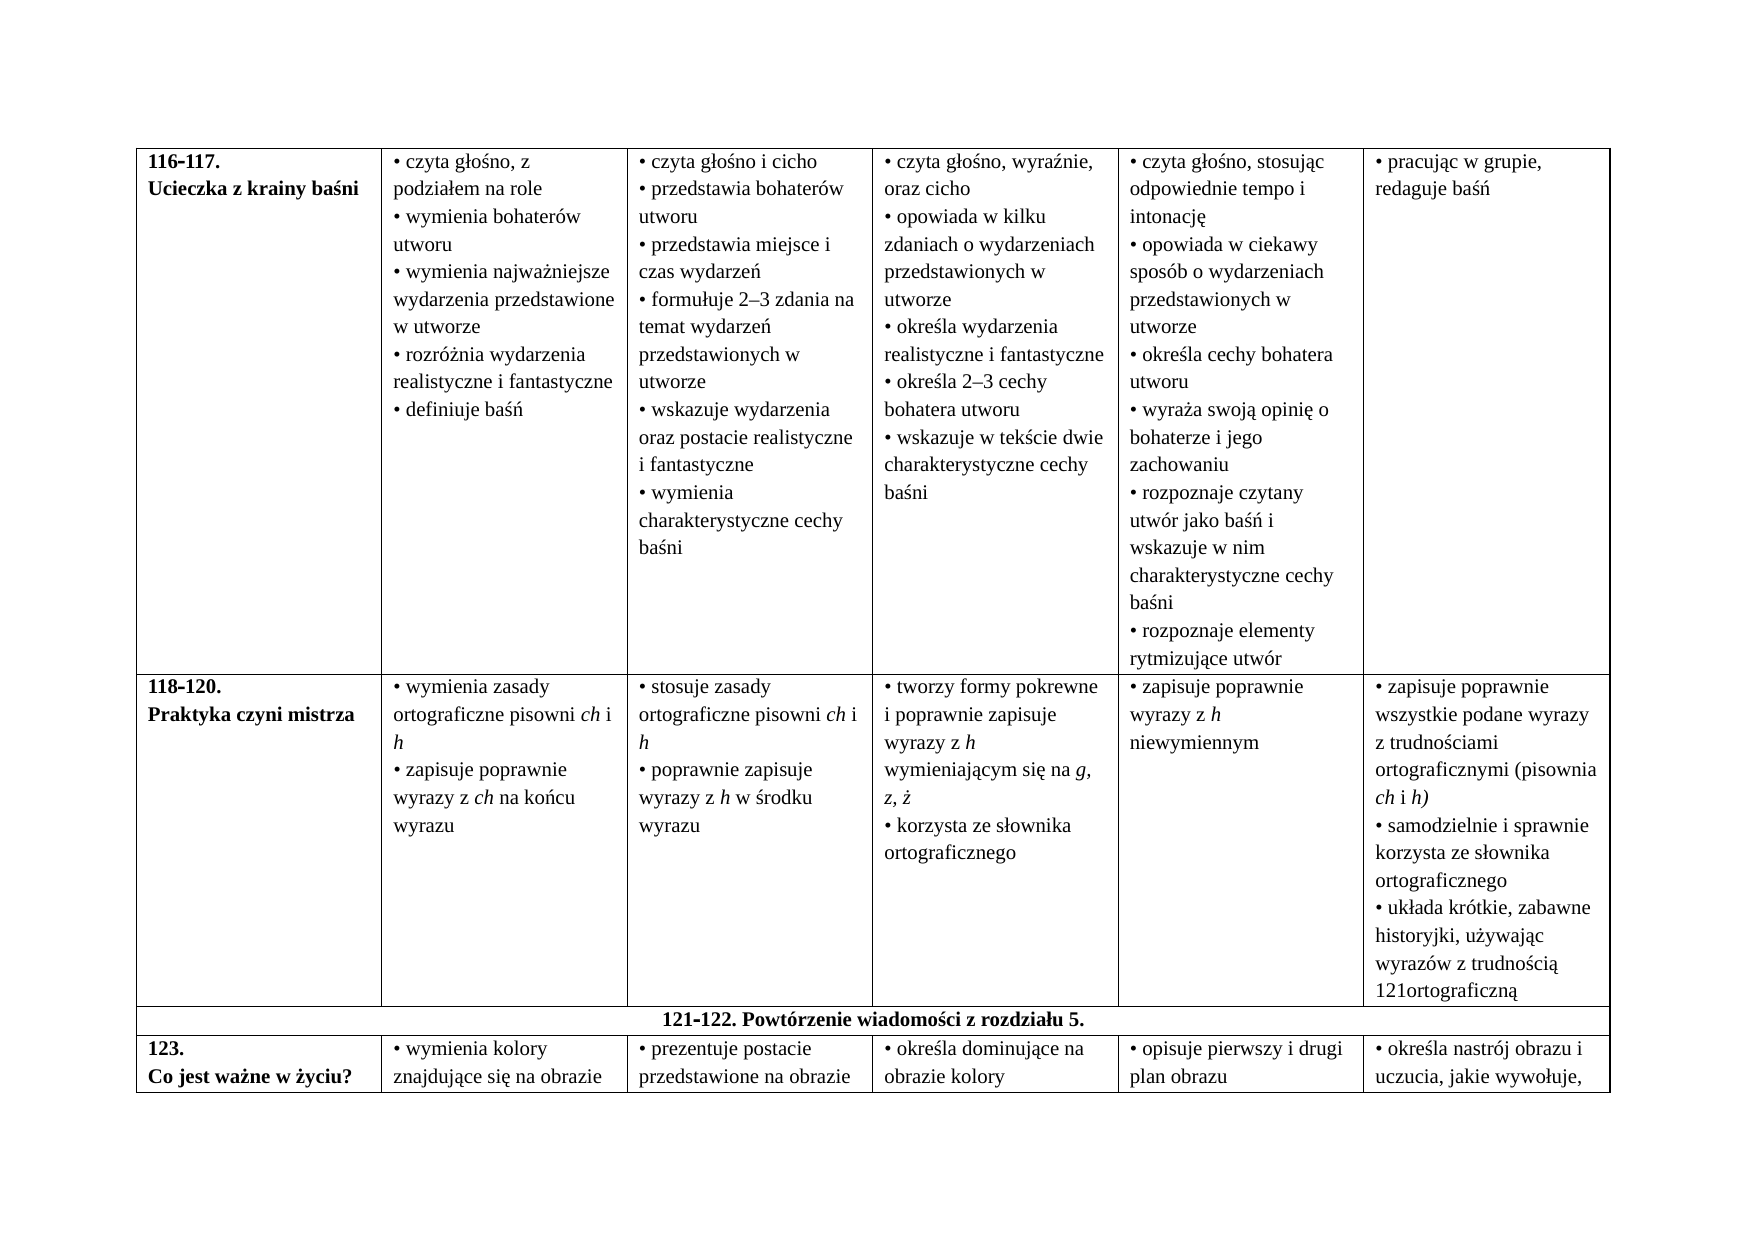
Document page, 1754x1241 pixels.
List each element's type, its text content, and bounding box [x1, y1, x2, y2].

table_cell • czyta głośno, wyraźnie, oraz cicho • opowiada w kilku zdaniach o wydarzeniach przedstawionych w utworze • określa wydarzenia realistyczne i fantastyczne • określa 2–3 cechy bohatera utworu • wskazuje w tekście dwie charakterystyczne cechy baśni [873, 149, 1118, 673]
table_cell • zapisuje poprawnie wyrazy z h niewymiennym [1119, 675, 1363, 1006]
table_cell • tworzy formy pokrewne i poprawnie zapisuje wyrazy z h wymieniającym się na g, z, ż • korzysta ze słownika ortograficznego [873, 675, 1118, 1006]
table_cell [382, 1036, 627, 1092]
table_cell • czyta głośno, stosując odpowiednie tempo i intonację • opowiada w ciekawy sposób o wydarzeniach przedstawionych w utworze • określa cechy bohatera utworu • wyraża swoją opinię o bohaterze i jego zachowaniu • rozpoznaje czytany utwór jako baśń i wskazuje w nim charakterystyczne cechy baśni • rozpoznaje elementy rytmizujące utwór [1119, 149, 1363, 673]
table_cell • wymienia zasady ortograficzne pisowni ch i h • zapisuje poprawnie wyrazy z ch na końcu wyrazu [382, 675, 627, 1006]
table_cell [1119, 1036, 1363, 1092]
table_cell 118120. Praktyka czyni mistrza [137, 675, 381, 1006]
table_cell • zapisuje poprawnie wszystkie podane wyrazy z trudnościami ortograficznymi (pisownia ch i h) • samodzielnie i sprawnie korzysta ze słownika ortograficznego • układa krótkie, zabawne historyjki, używając wyrazów z trudnością 121ortograficzną [1364, 675, 1609, 1006]
table_cell 116117. Ucieczka z krainy baśni [137, 149, 381, 673]
table_cell 121122. Powtórzenie wiadomości z rozdziału 5. [137, 1007, 1609, 1035]
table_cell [628, 1036, 872, 1092]
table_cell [873, 1036, 1118, 1092]
table_cell • stosuje zasady ortograficzne pisowni ch i h • poprawnie zapisuje wyrazy z h w środku wyrazu [628, 675, 872, 1006]
table_cell • czyta głośno i cicho • przedstawia bohaterów utworu • przedstawia miejsce i czas wydarzeń • formułuje 2–3 zdania na temat wydarzeń przedstawionych w utworze • wskazuje wydarzenia oraz postacie realistyczne i fantastyczne • wymienia charakterystyczne cechy baśni [628, 149, 872, 673]
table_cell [137, 1036, 381, 1092]
table_cell • czyta głośno, z podziałem na role • wymienia bohaterów utworu • wymienia najważniejsze wydarzenia przedstawione w utworze • rozróżnia wydarzenia realistyczne i fantastyczne • definiuje baśń [382, 149, 627, 673]
table_cell • pracując w grupie, redaguje baśń [1364, 149, 1609, 673]
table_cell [1364, 1036, 1609, 1092]
